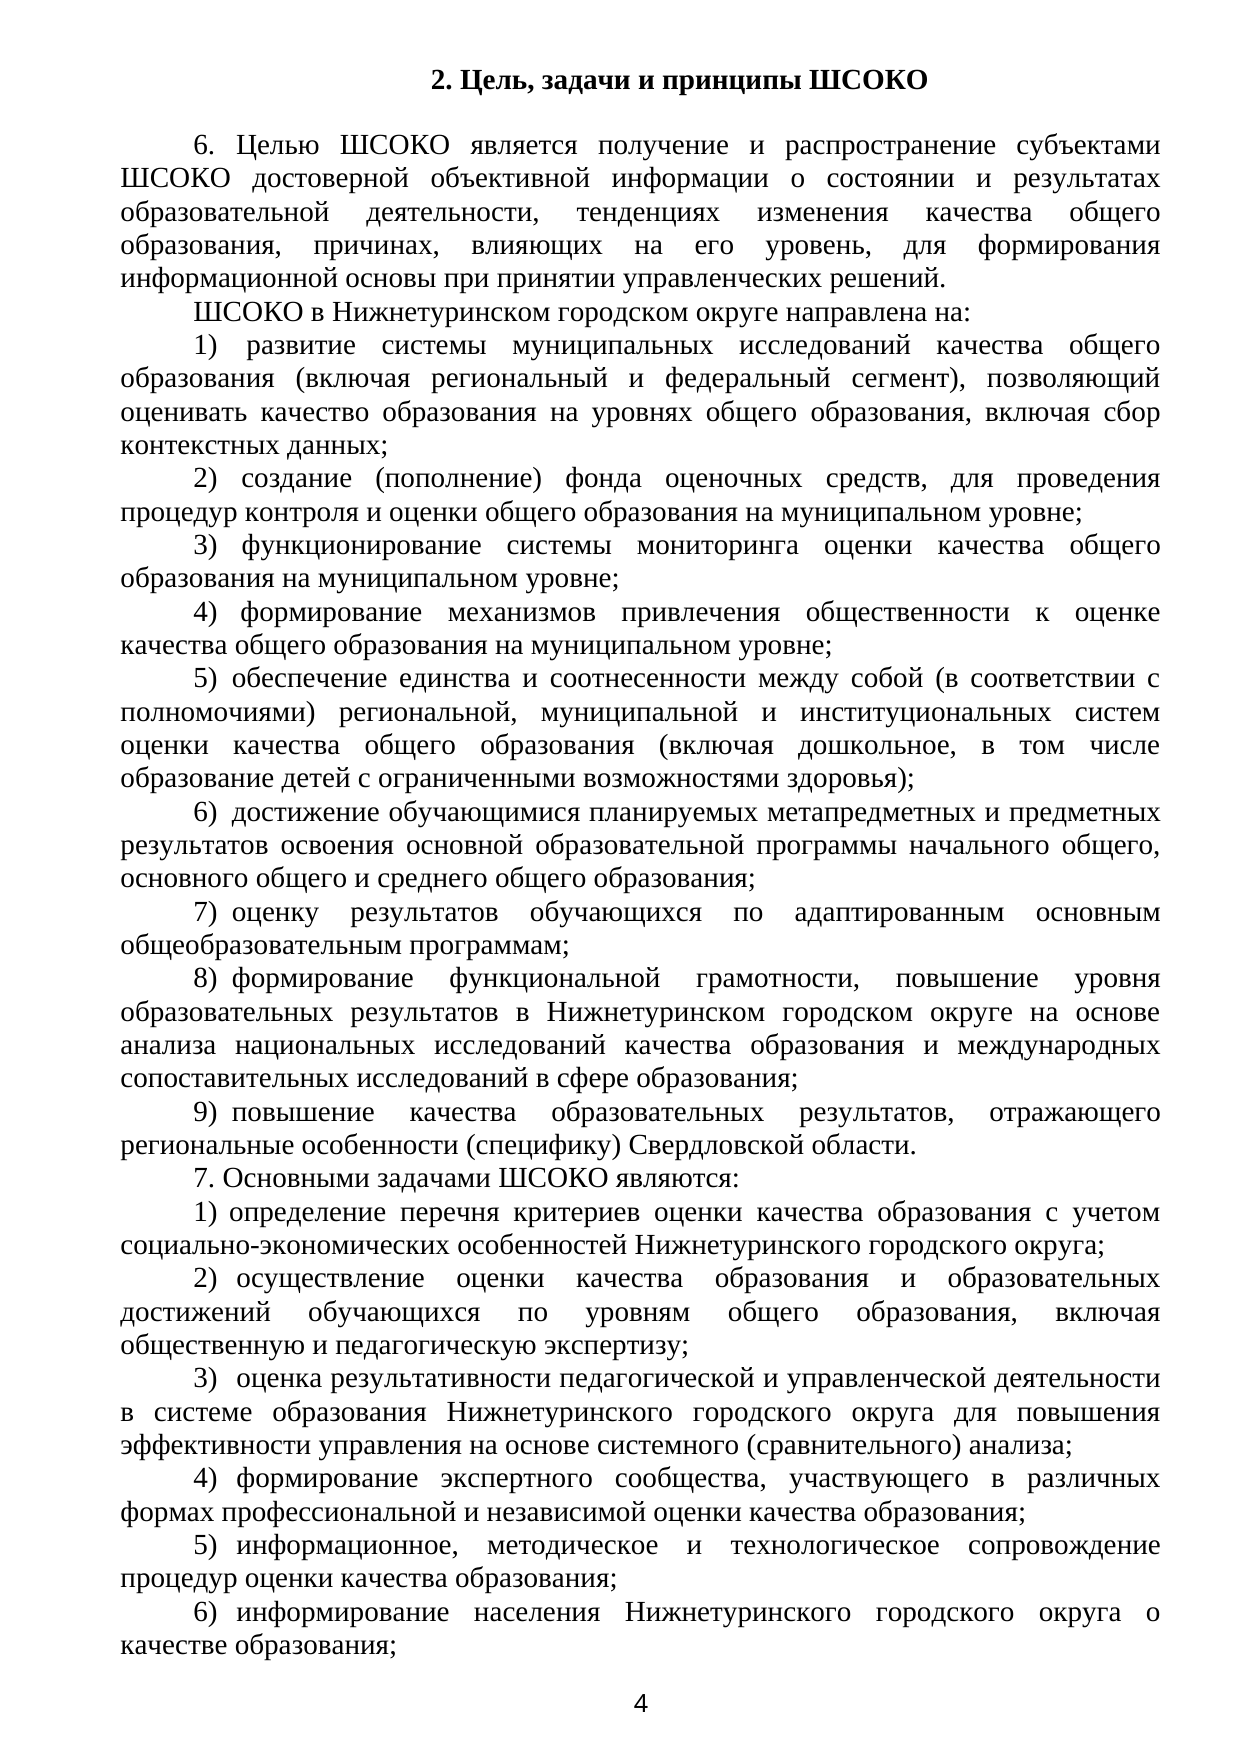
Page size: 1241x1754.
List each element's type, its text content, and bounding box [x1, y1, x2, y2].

list оценку результатов обучающихся по адаптированным основным общеобразовательным программам; [120, 894, 1161, 961]
list развитие системы муниципальных исследований качества общего образования (включая региональный и федеральный сегмент), позволяющий оценивать качество образования на уровнях общего образования, включая сбор контекстных данных; [120, 328, 1161, 461]
list определение перечня критериев оценки качества образования с учетом социально-экономических особенностей Нижнетуринского городского округа; [120, 1194, 1161, 1261]
list создание (пополнение) фонда оценочных средств, для проведения процедур контроля и оценки общего образования на муниципальном уровне; [120, 461, 1161, 528]
list повышение качества образовательных результатов, отражающего региональные особенности (специфику) Свердловской области. [120, 1094, 1161, 1161]
text ШСОКО в Нижнетуринском городском округе направлена на: [120, 294, 1163, 328]
list формирование функциональной грамотности, повышение уровня образовательных результатов в Нижнетуринском городском округе на основе анализа национальных исследований качества образования и международных сопоставительных исследований в сфере образования; [120, 961, 1161, 1094]
text 2. Цель, задачи и принципы ШСОКО [431, 68, 1163, 95]
list оценка результативности педагогической и управленческой деятельности в системе образования Нижнетуринского городского округа для повышения эффективности управления на основе системного (сравнительного) анализа; [120, 1361, 1161, 1461]
list информационное, методическое и технологическое сопровождение процедур оценки качества образования; [120, 1528, 1161, 1594]
list формирование механизмов привлечения общественности к оценке качества общего образования на муниципальном уровне; [120, 594, 1161, 661]
list функционирование системы мониторинга оценки качества общего образования на муниципальном уровне; [120, 528, 1161, 594]
list Целью ШСОКО является получение и распространение субъектами ШСОКО достоверной объективной информации о состоянии и результатах образовательной деятельности, тенденциях изменения качества общего образования, причинах, влияющих на его уровень, для формирования информационной основы при принятии управленческих решений. [120, 128, 1161, 294]
list обеспечение единства и соотнесенности между собой (в соответствии с полномочиями) региональной, муниципальной и институциональных систем оценки качества общего образования (включая дошкольное, в том числе образование детей с ограниченными возможностями здоровья); [120, 661, 1161, 794]
list Основными задачами ШСОКО являются: [120, 1161, 1163, 1194]
list информирование населения Нижнетуринского городского округа о качестве образования; [120, 1594, 1161, 1661]
list формирование экспертного сообщества, участвующего в различных формах профессиональной и независимой оценки качества образования; [120, 1461, 1161, 1528]
list осуществление оценки качества образования и образовательных достижений обучающихся по уровням общего образования, включая общественную и педагогическую экспертизу; [120, 1261, 1161, 1361]
list достижение обучающимися планируемых метапредметных и предметных результатов освоения основной образовательной программы начального общего, основного общего и среднего общего образования; [120, 794, 1161, 894]
